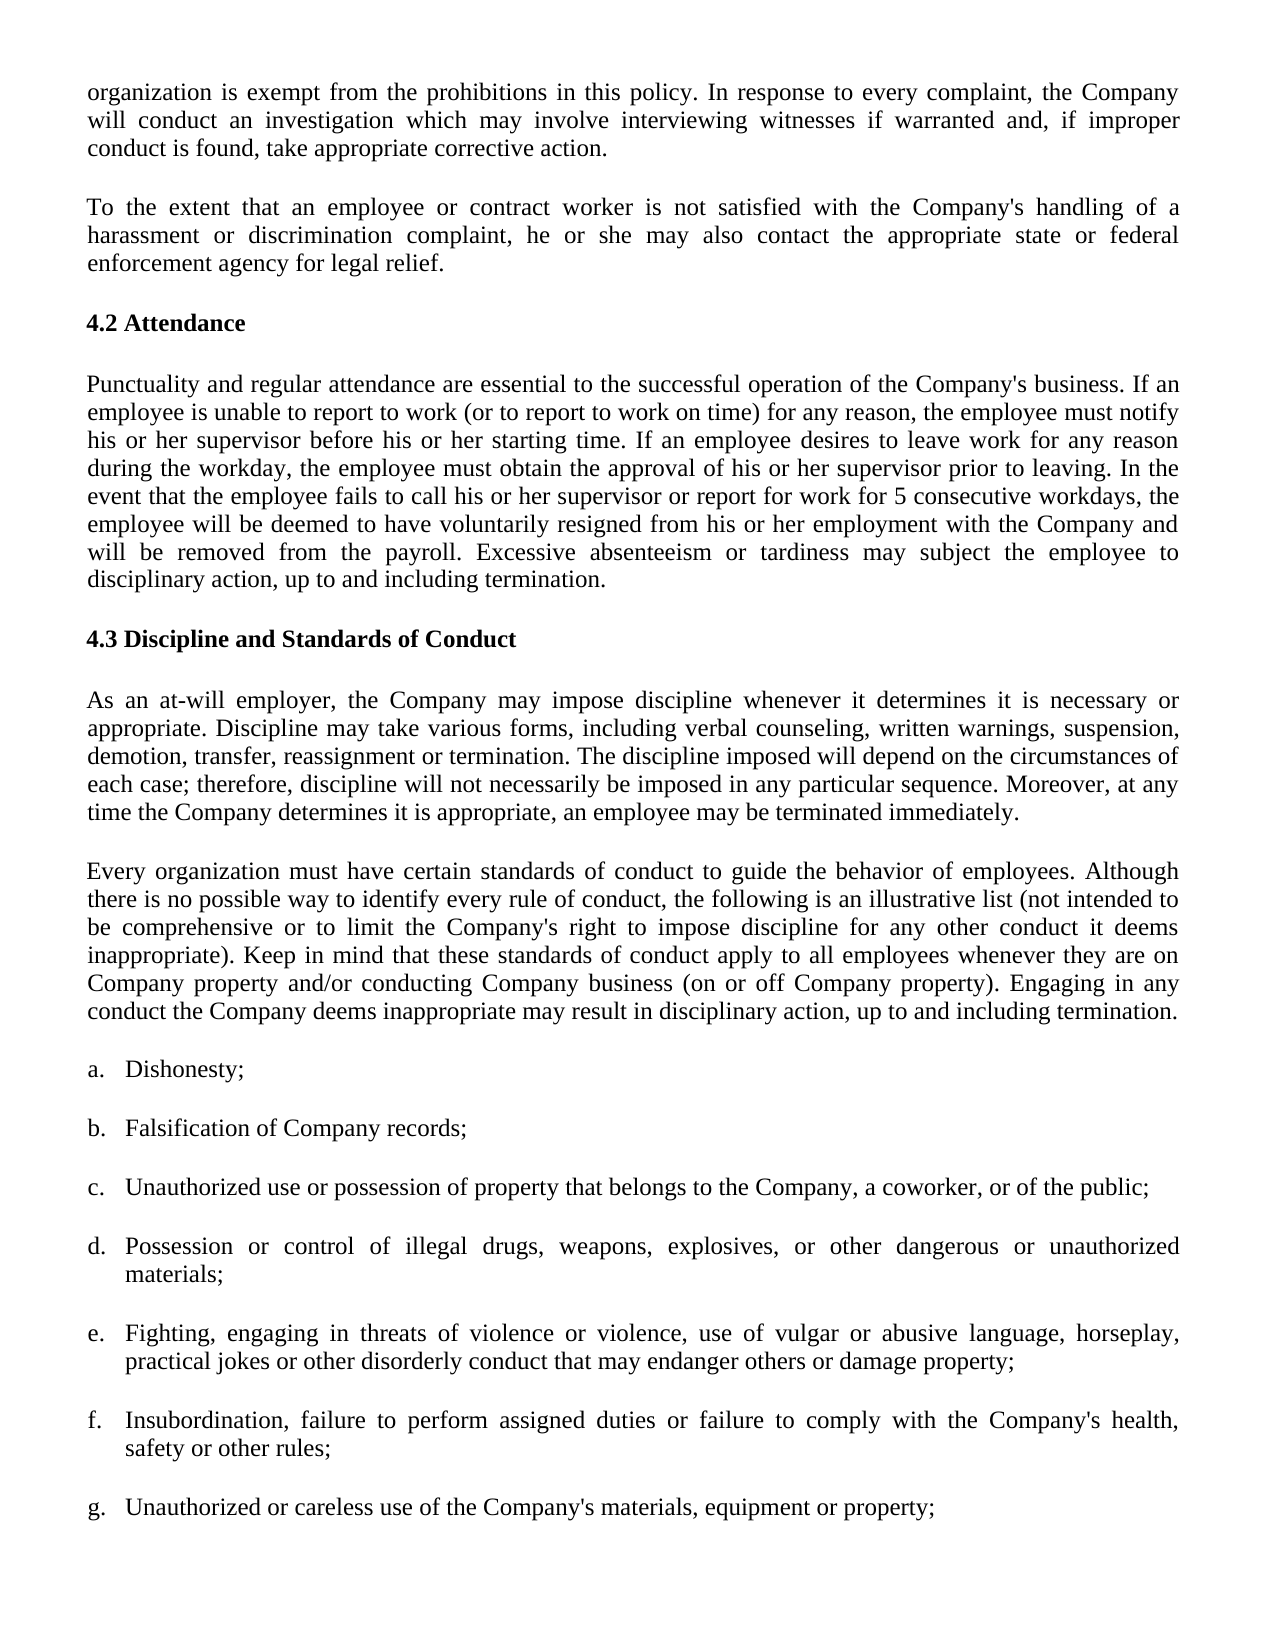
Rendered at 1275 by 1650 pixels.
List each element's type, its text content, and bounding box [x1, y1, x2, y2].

text Every organization must have certain standards of conduct to guide the behavior of employees. Although there is no possible way to identify every rule of conduct, the following is an illustrative list (not intended to be comprehensive or to limit the Company's right to impose discipline for any other conduct it deems inappropriate). Keep in mind that these standards of conduct apply to all employees whenever they are on Company property and/or conducting Company business (on or off Company property). Engaging in any conduct the Company deems inappropriate may result in disciplinary action, up to and including termination. [86, 857, 1181, 1024]
text As an at-will employer, the Company may impose discipline whenever it determines it is necessary or appropriate. Discipline may take various forms, including verbal counseling, written warnings, suspension, demotion, transfer, reassignment or termination. The discipline imposed will depend on the circumstances of each case; therefore, discipline will not necessarily be imposed in any particular sequence. Moreover, at any time the Company determines it is appropriate, an employee may be terminated immediately. [86, 687, 1181, 826]
subtitle 4.3 Discipline and Standards of Conduct [86, 624, 1181, 653]
list Insubordination, failure to perform assigned duties or failure to comply with the Company's health, safety or other rules; [87, 1406, 1181, 1462]
list Possession or control of illegal drugs, weapons, explosives, or other dangerous or unauthorized materials; [87, 1233, 1181, 1288]
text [86, 78, 1181, 162]
list Dishonesty; [87, 1056, 1181, 1083]
list Unauthorized or careless use of the Company's materials, equipment or property; [87, 1493, 1181, 1521]
subtitle 4.2 Attendance [86, 308, 1181, 337]
list Fighting, engaging in threats of violence or violence, use of vulgar or abusive language, horseplay, practical jokes or other disorderly conduct that may endanger others or damage property; [87, 1319, 1181, 1375]
text To the extent that an employee or contract worker is not satisfied with the Company's handling of a harassment or discrimination complaint, he or she may also contact the appropriate state or federal enforcement agency for legal relief. [86, 193, 1181, 277]
text Punctuality and regular attendance are essential to the successful operation of the Company's business. If an employee is unable to report to work (or to report to work on time) for any reason, the employee must notify his or her supervisor before his or her starting time. If an employee desires to leave work for any reason during the workday, the employee must obtain the approval of his or her supervisor prior to leaving. In the event that the employee fails to call his or her supervisor or report for work for 5 consecutive workdays, the employee will be deemed to have voluntarily resigned from his or her employment with the Company and will be removed from the payroll. Excessive absenteeism or tardiness may subject the employee to disciplinary action, up to and including termination. [86, 370, 1181, 593]
list Falsification of Company records; [87, 1115, 1181, 1142]
list Unauthorized use or possession of property that belongs to the Company, a coworker, or of the public; [87, 1174, 1181, 1201]
